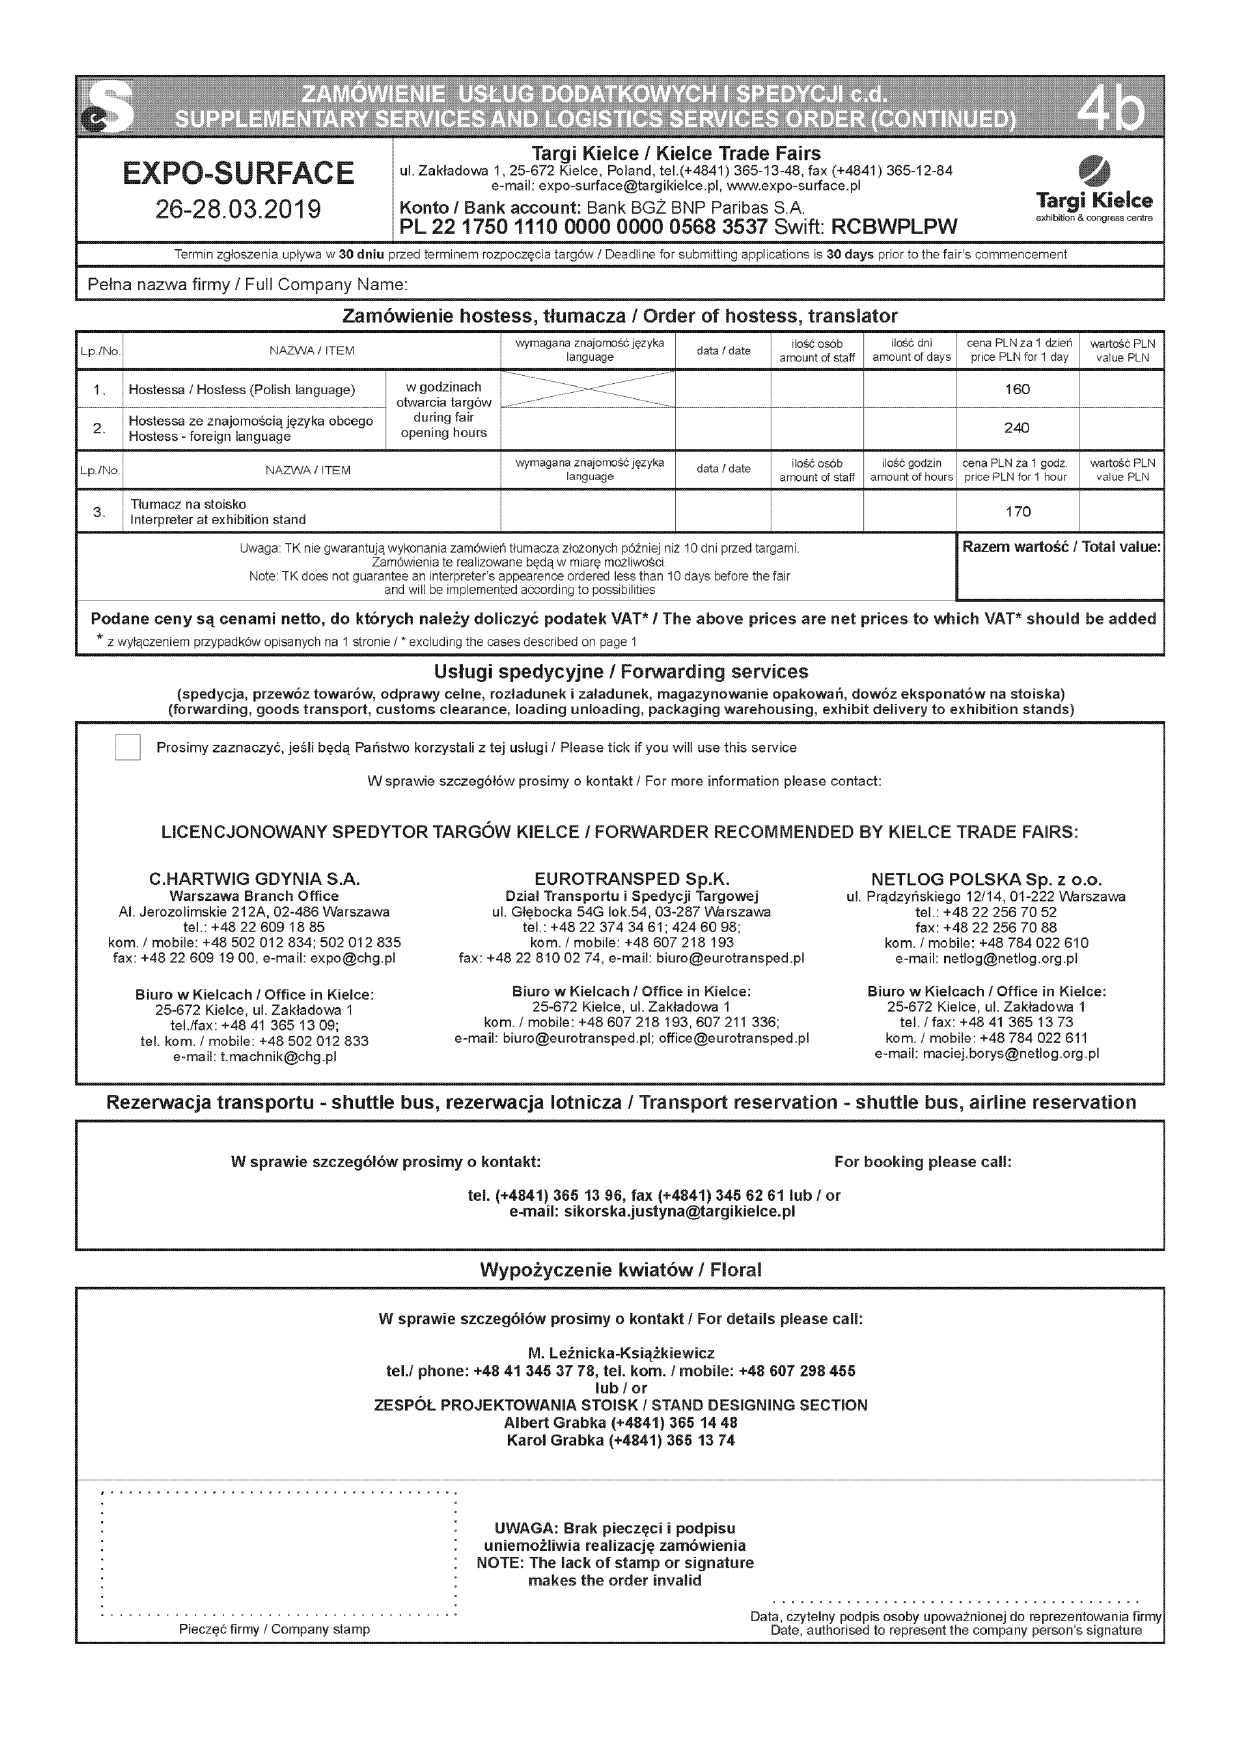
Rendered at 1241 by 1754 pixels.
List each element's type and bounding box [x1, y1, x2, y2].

picture [75, 75, 1166, 1644]
